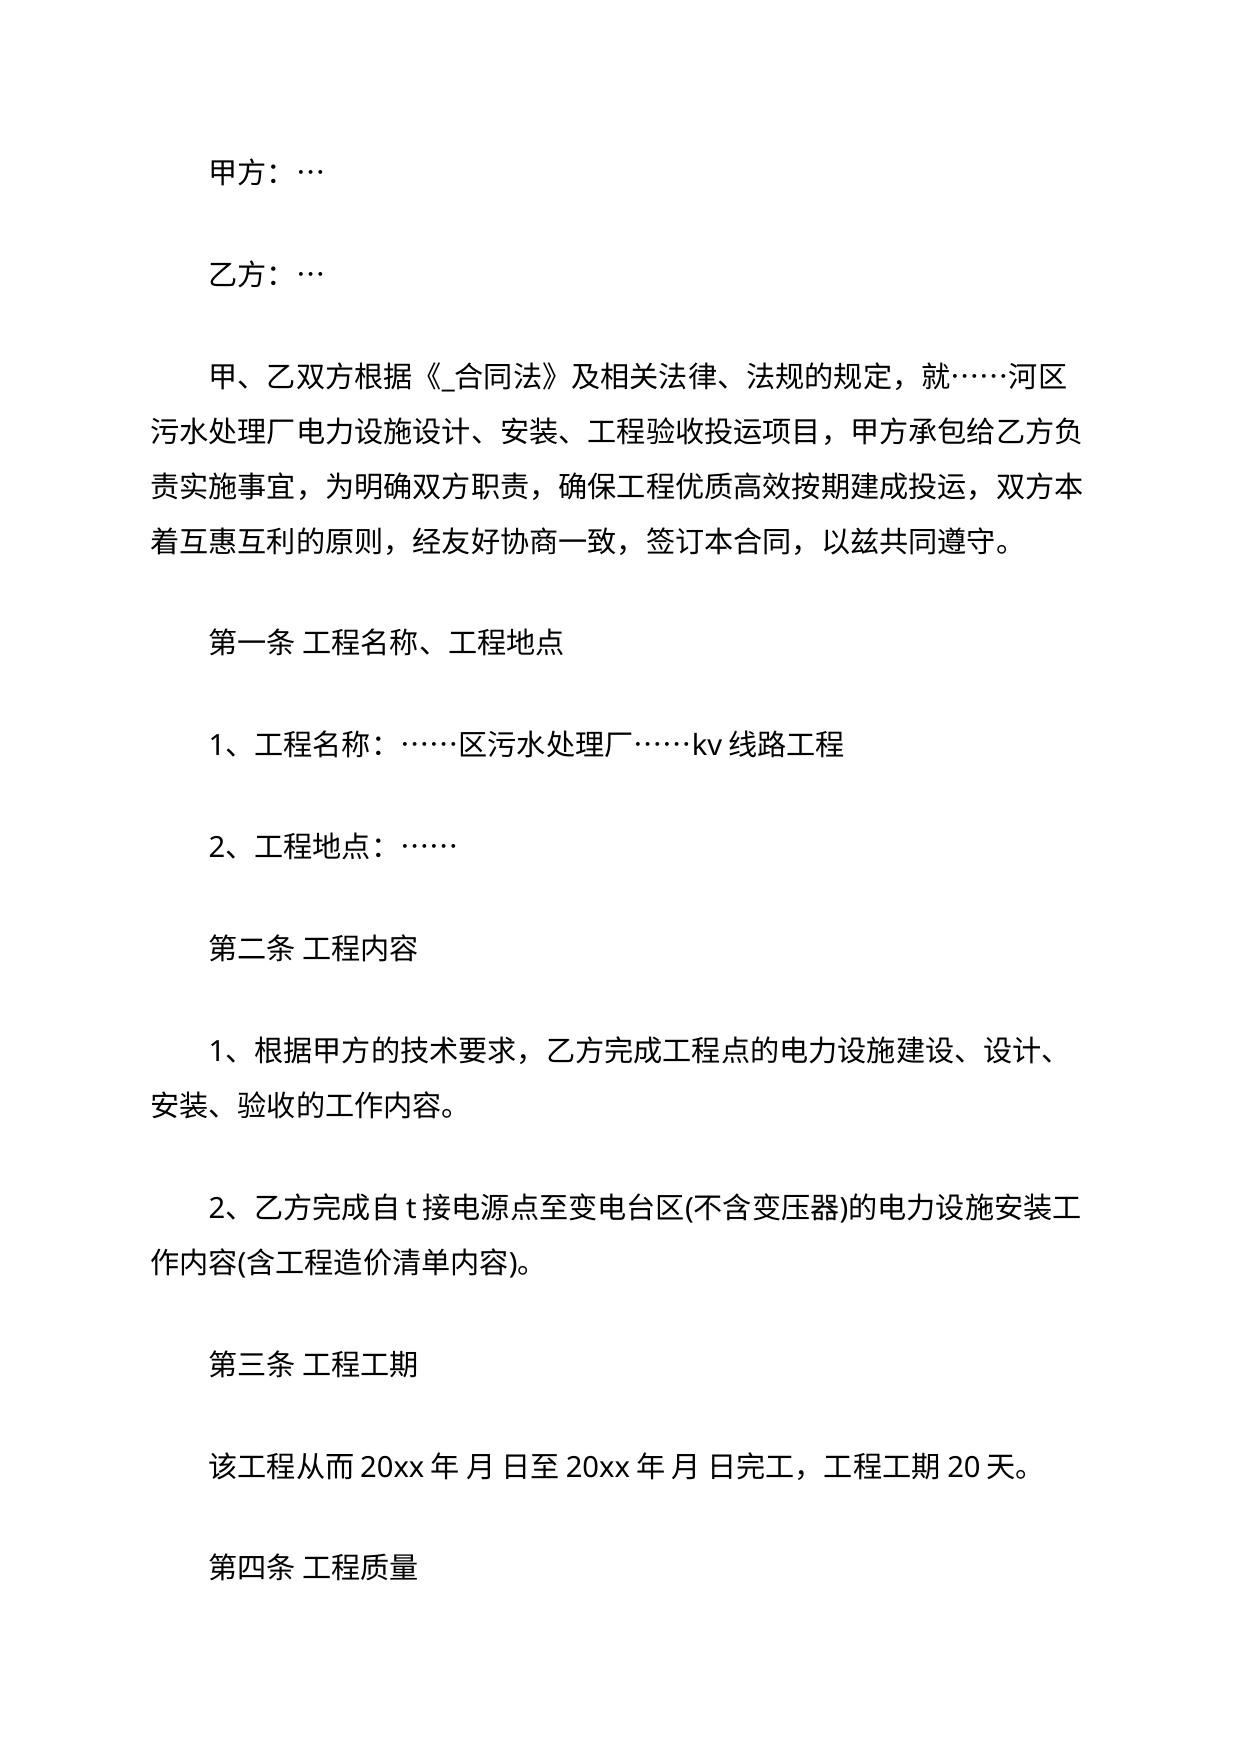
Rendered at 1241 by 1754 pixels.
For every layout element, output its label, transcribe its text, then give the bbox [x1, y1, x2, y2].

text 第一条 工程名称、工程地点 [150, 620, 1090, 662]
text 第二条 工程内容 [150, 926, 1090, 968]
text 2、工程地点：…… [150, 824, 1090, 866]
text 1、工程名称：……区污水处理厂……kv线路工程 [150, 722, 1090, 764]
text 甲、乙双方根据《_合同法》及相关法律、法规的规定，就……河区污水处理厂电力设施设计、安装、工程验收投运项目，甲方承包给乙方负责实施事宜，为明确双方职责，确保工程优质高效按期建成投运，双方本着互惠互利的原则，经友好协商一致，签订本合同，以兹共同遵守。 [150, 353, 1090, 561]
text 乙方：… [150, 252, 1090, 294]
text 2、乙方完成自t接电源点至变电台区(不含变压器)的电力设施安装工作内容(含工程造价清单内容)。 [150, 1184, 1090, 1282]
text 第三条 工程工期 [150, 1341, 1090, 1384]
text 第四条 工程质量 [150, 1545, 1090, 1587]
text 1、根据甲方的技术要求，乙方完成工程点的电力设施建设、设计、安装、验收的工作内容。 [150, 1028, 1090, 1125]
text 该工程从而20xx年 月 日至20xx年 月 日完工，工程工期 20天。 [150, 1443, 1090, 1486]
text 甲方：… [150, 150, 1090, 192]
